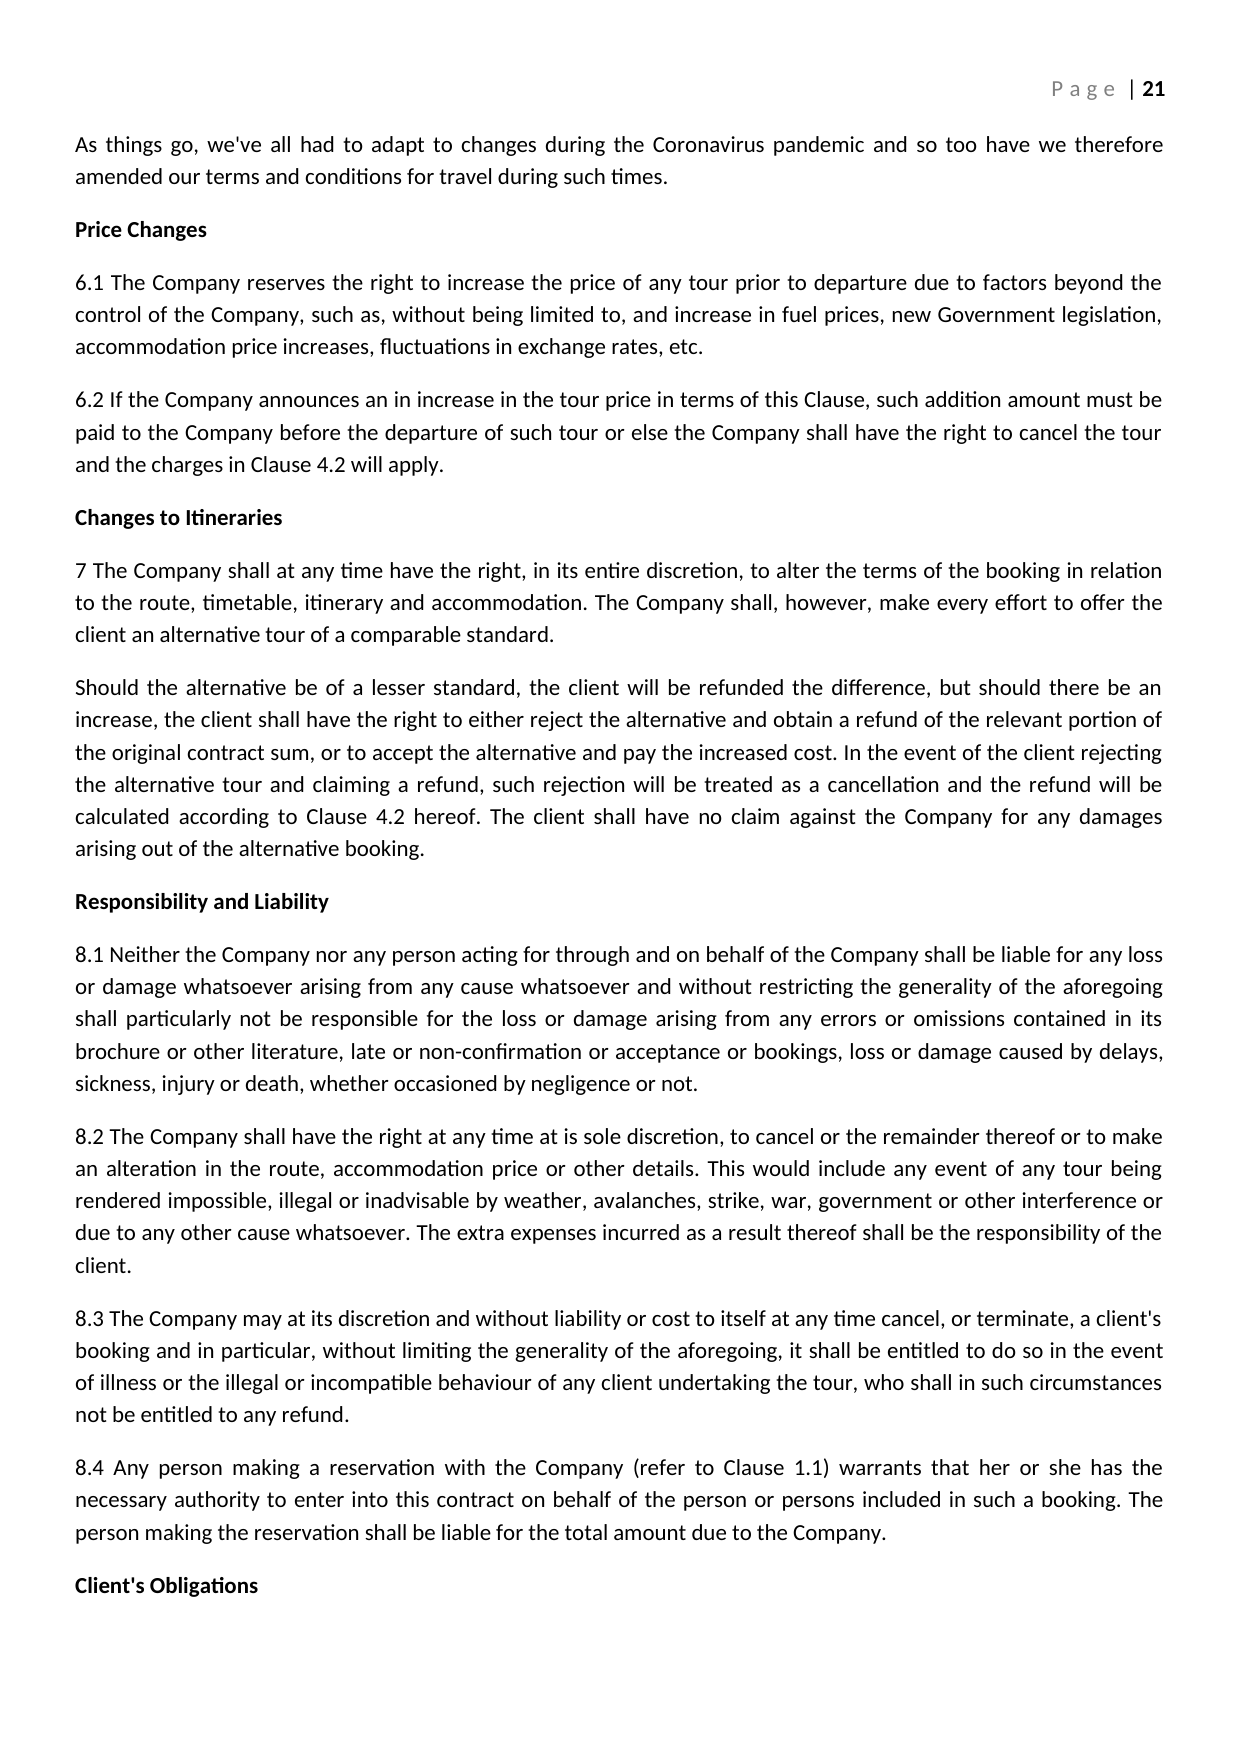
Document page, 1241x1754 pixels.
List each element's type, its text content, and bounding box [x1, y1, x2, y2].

text 8.2 The Company shall have the right at any time at is sole discretion, to cancel or the remainder thereof or to make an alteration in the route, accommodation price or other details. This would include any event of any tour being rendered impossible, illegal or inadvisable by weather, avalanches, strike, war, government or other interference or due to any other cause whatsoever. The extra expenses incurred as a result thereof shall be the responsibility of the client. [75, 1122, 1165, 1279]
text Responsibility and Liability [75, 887, 1165, 915]
text 7 The Company shall at any time have the right, in its entire discretion, to alter the terms of the booking in relation to the route, timetable, itinerary and accommodation. The Company shall, however, make every effort to offer the client an alternative tour of a comparable standard. [75, 556, 1165, 648]
text As things go, we've all had to adapt to changes during the Coronavirus pandemic and so too have we therefore amended our terms and conditions for travel during such times. [75, 130, 1165, 190]
text 8.1 Neither the Company nor any person acting for through and on behalf of the Company shall be liable for any loss or damage whatsoever arising from any cause whatsoever and without restricting the generality of the aforegoing shall particularly not be responsible for the loss or damage arising from any errors or omissions contained in its brochure or other literature, late or non-confirmation or acceptance or bookings, loss or damage caused by delays, sickness, injury or death, whether occasioned by negligence or not. [75, 940, 1165, 1097]
text Changes to Itineraries [75, 503, 1165, 531]
text 8.4 Any person making a reservation with the Company (refer to Clause 1.1) warrants that her or she has the necessary authority to enter into this contract on behalf of the person or persons included in such a booking. The person making the reservation shall be liable for the total amount due to the Company. [75, 1453, 1165, 1546]
text 6.1 The Company reserves the right to increase the price of any tour prior to departure due to factors beyond the control of the Company, such as, without being limited to, and increase in fuel prices, new Government legislation, accommodation price increases, fluctuations in exchange rates, etc. [75, 268, 1165, 360]
text Should the alternative be of a lesser standard, the client will be refunded the difference, but should there be an increase, the client shall have the right to either reject the alternative and obtain a refund of the relevant portion of the original contract sum, or to accept the alternative and pay the increased cost. In the event of the client rejecting the alternative tour and claiming a refund, such rejection will be treated as a cancellation and the refund will be calculated according to Clause 4.2 hereof. The client shall have no claim against the Company for any damages arising out of the alternative booking. [75, 673, 1165, 862]
text Client's Obligations [75, 1571, 1165, 1599]
text 6.2 If the Company announces an in increase in the tour price in terms of this Clause, such addition amount must be paid to the Company before the departure of such tour or else the Company shall have the right to cancel the tour and the charges in Clause 4.2 will apply. [75, 385, 1165, 478]
text 8.3 The Company may at its discretion and without liability or cost to itself at any time cancel, or terminate, a client's booking and in particular, without limiting the generality of the aforegoing, it shall be entitled to do so in the event of illness or the illegal or incompatible behaviour of any client undertaking the tour, who shall in such circumstances not be entitled to any refund. [75, 1304, 1165, 1428]
text Price Changes [75, 215, 1165, 243]
